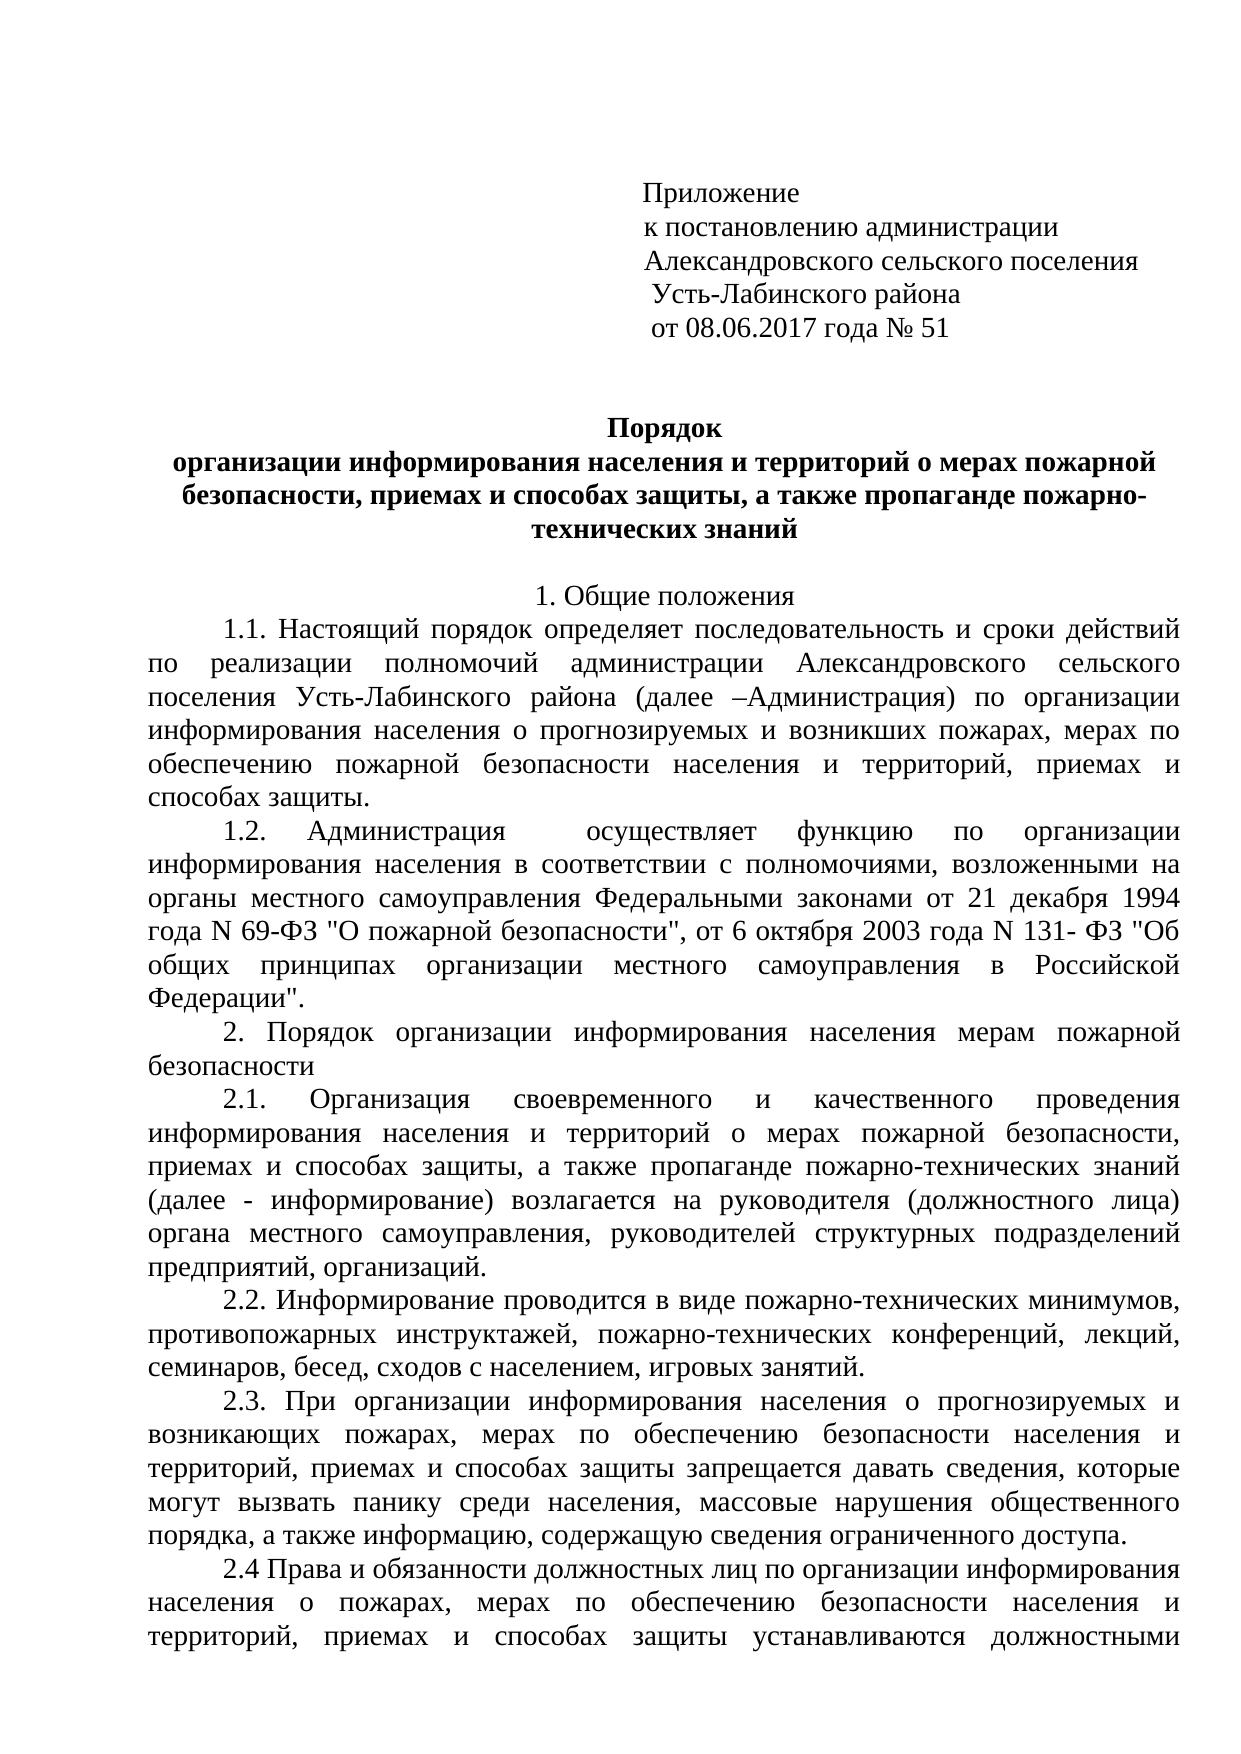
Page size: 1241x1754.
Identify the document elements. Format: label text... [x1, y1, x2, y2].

text организации информирования населения и территорий о мерах пожарной безопасности, приемах и способах защиты, а также пропаганде пожарно-технических знаний [148, 444, 1181, 544]
text Порядок [148, 410, 1181, 444]
text 1. Общие положения [148, 578, 1181, 612]
text Александровского сельского поселения [148, 243, 1181, 276]
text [148, 1551, 1181, 1651]
text Усть-Лабинского района [148, 276, 1181, 310]
text 2. Порядок организации информирования населения мерам пожарной безопасности [148, 1014, 1181, 1081]
text Приложение [148, 176, 1181, 209]
text от 08.06.2017 года № 51 [148, 310, 1181, 343]
text 2.1. Организация своевременного и качественного проведения информирования населения и территорий о мерах пожарной безопасности, приемах и способах защиты, а также пропаганде пожарно-технических знаний (далее - информирование) возлагается на руководителя (должностного лица) органа местного самоуправления, руководителей структурных подразделений предприятий, организаций. [148, 1081, 1181, 1282]
text 1.2. Администрация осуществляет функцию по организации информирования населения в соответствии с полномочиями, возложенными на органы местного самоуправления Федеральными законами от 21 декабря ода N 69-ФЗ "О пожарной безопасности", от 6 октября N 131- ФЗ "Об общих принципах организации местного самоуправления в Российской Федерации". [148, 813, 1181, 1014]
text 2.2. Информирование проводится в виде пожарно-технических минимумов, противопожарных инструктажей, пожарно-технических конференций, лекций, семинаров, бесед, сходов с населением, игровых занятий. [148, 1282, 1181, 1383]
text 1.1. Настоящий порядок определяет последовательность и сроки действий по реализации полномочий администрации Александровского сельского поселения Усть-Лабинского района (далее –Администрация) по организации информирования населения о прогнозируемых и возникших пожарах, мерах по обеспечению пожарной безопасности населения и территорий, приемах и способах защиты. [148, 612, 1181, 813]
text к постановлению администрации [148, 209, 1181, 243]
text 2.3. При организации информирования населения о прогнозируемых и возникающих пожарах, мерах по обеспечению безопасности населения и территорий, приемах и способах защиты запрещается давать сведения, которые могут вызвать панику среди населения, массовые нарушения общественного порядка, а также информацию, содержащую сведения ограниченного доступа. [148, 1383, 1181, 1551]
